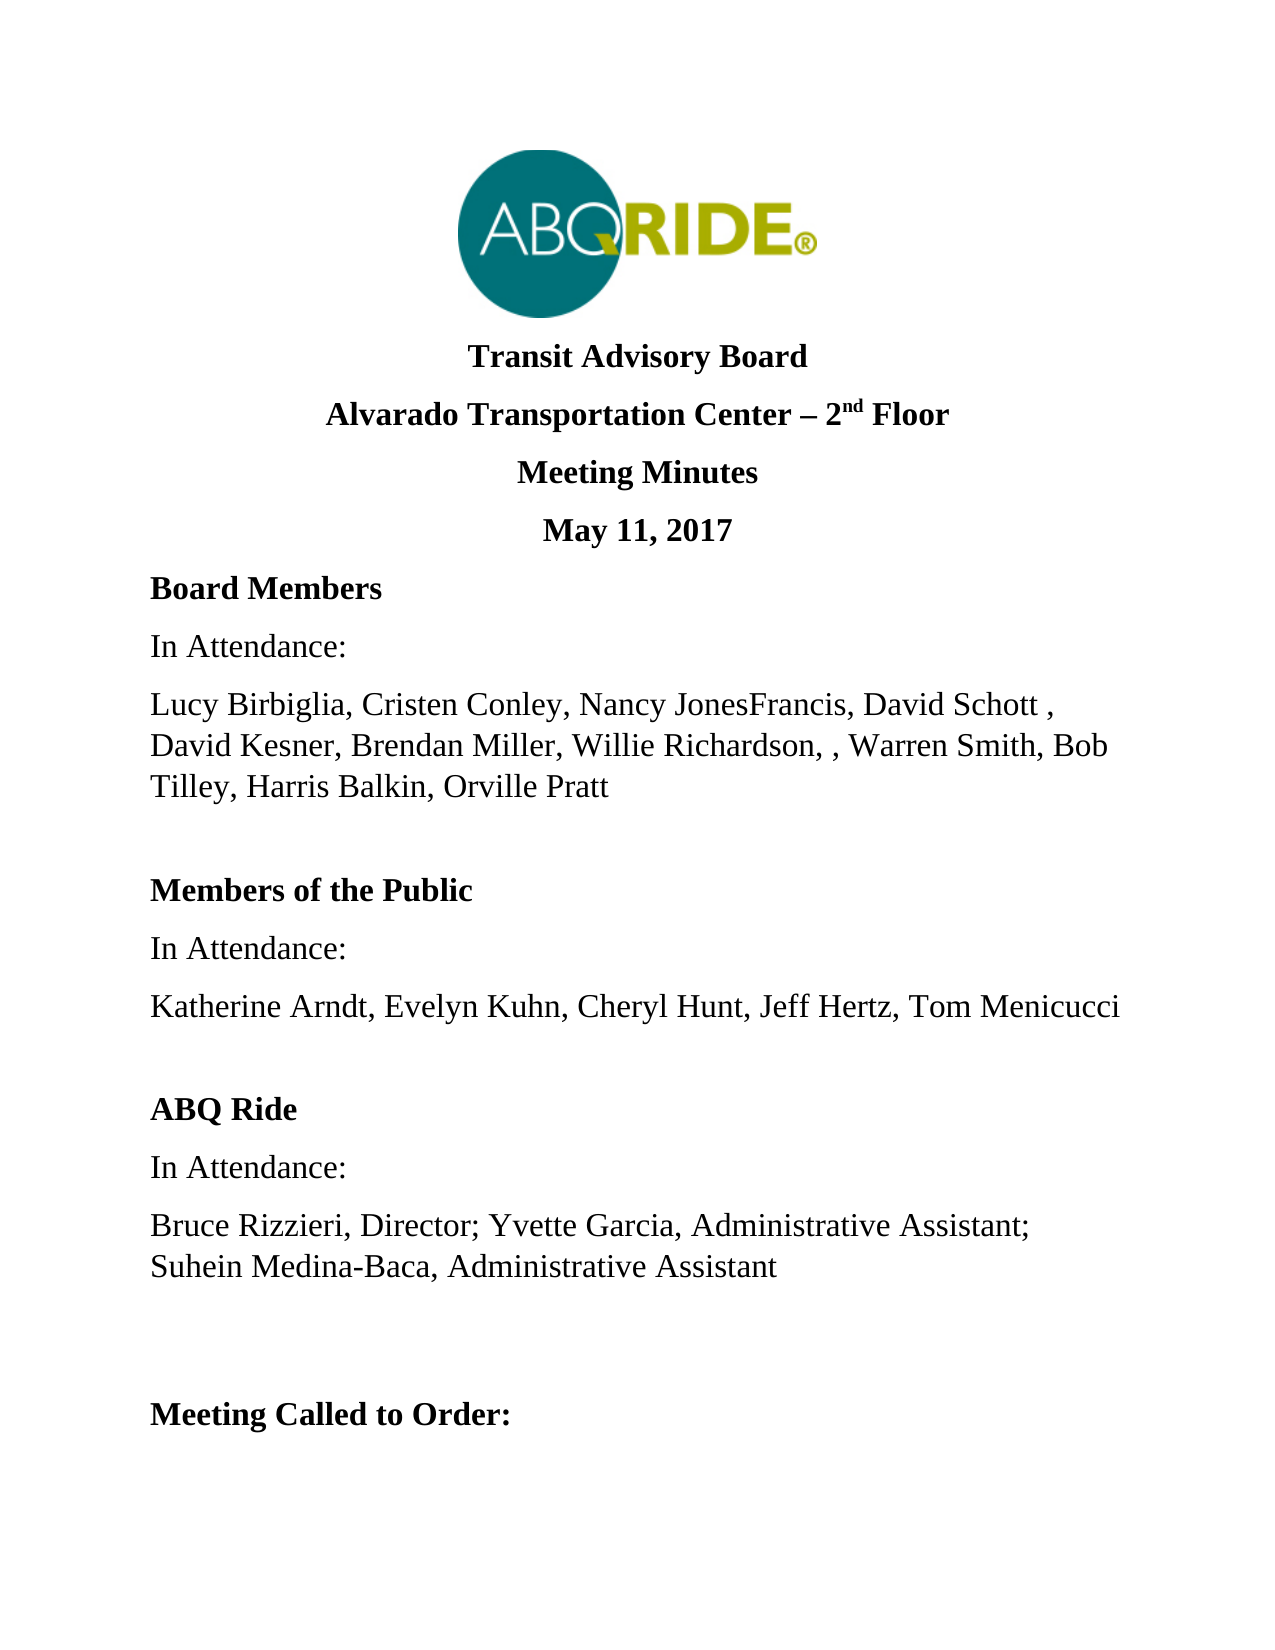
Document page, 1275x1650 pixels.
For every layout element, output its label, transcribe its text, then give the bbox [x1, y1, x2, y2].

text Alvarado Transportation Center – 2nd Floor [150, 394, 1125, 432]
text Bruce Rizzieri, Director; Yvette Garcia, Administrative Assistant; Suhein Medina-Baca, Administrative Assistant [150, 1205, 1125, 1285]
text May 11, 2017 [150, 510, 1125, 548]
text In Attendance: [150, 928, 1125, 966]
text In Attendance: [150, 1147, 1125, 1185]
text In Attendance: [150, 626, 1125, 664]
picture [458, 150, 817, 318]
text Transit Advisory Board [150, 336, 1125, 374]
text Meeting Called to Order: [150, 1395, 1125, 1433]
text Members of the Public [150, 870, 1125, 908]
text Meeting Minutes [150, 452, 1125, 490]
text Katherine Arndt, Evelyn Kuhn, Cheryl Hunt, Jeff Hertz, Tom Menicucci [150, 986, 1125, 1024]
text Lucy Birbiglia, Cristen Conley, Nancy JonesFrancis, David Schott , David Kesner, Brendan Miller, Willie Richardson, , Warren Smith, Bob Tilley, Harris Balkin, Orville Pratt [150, 684, 1125, 805]
text Board Members [150, 568, 1125, 606]
text ABQ Ride [150, 1089, 1125, 1127]
